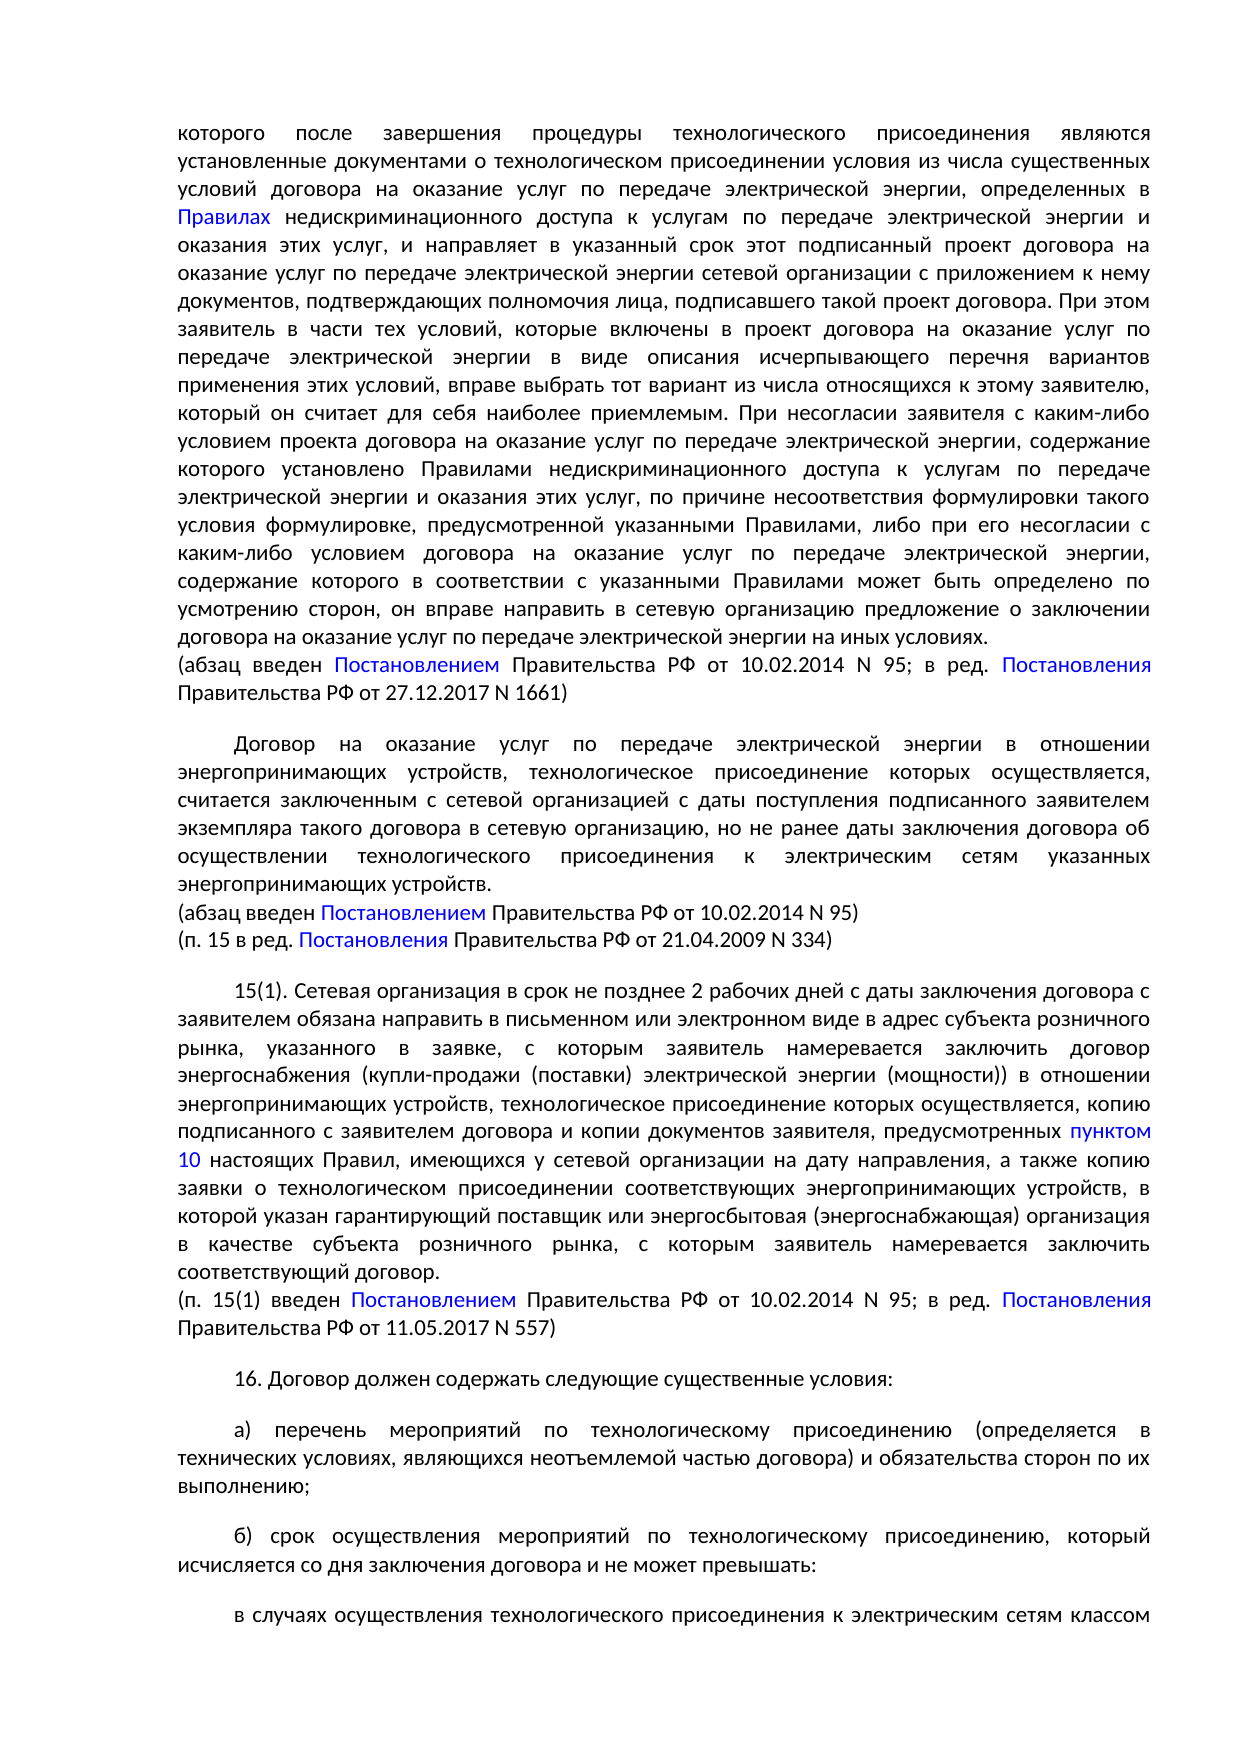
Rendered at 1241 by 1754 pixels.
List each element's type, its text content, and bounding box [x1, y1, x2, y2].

text б) срок осуществления мероприятий по технологическому присоединению, который исчисляется со дня заключения договора и не может превышать: [177, 1522, 1152, 1578]
text (п. 15(1) введен Постановлением Правительства РФ от 10.02.2014 N 95; в ред. Постановления Правительства РФ от 11.05.2017 N 557) [177, 1285, 1152, 1341]
text Договор на оказание услуг по передаче электрической энергии в отношении энергопринимающих устройств, технологическое присоединение которых осуществляется, считается заключенным с сетевой организацией с даты поступления подписанного заявителем экземпляра такого договора в сетевую организацию, но не ранее даты заключения договора об осуществлении технологического присоединения к электрическим сетям указанных энергопринимающих устройств. [177, 729, 1152, 898]
text (абзац введен Постановлением Правительства РФ от 10.02.2014 N 95; в ред. Постановления Правительства РФ от 27.12.2017 N 1661) [177, 651, 1152, 707]
text 15(1). Сетевая организация в срок не позднее 2 рабочих дней с даты заключения договора с заявителем обязана направить в письменном или электронном виде в адрес субъекта розничного рынка, указанного в заявке, с которым заявитель намеревается заключить договор энергоснабжения (купли-продажи (поставки) электрической энергии (мощности)) в отношении энергопринимающих устройств, технологическое присоединение которых осуществляется, копию подписанного с заявителем договора и копии документов заявителя, предусмотренных пунктом 10 настоящих Правил, имеющихся у сетевой организации на дату направления, а также копию заявки о технологическом присоединении соответствующих энергопринимающих устройств, в которой указан гарантирующий поставщик или энергосбытовая (энергоснабжающая) организация в качестве субъекта розничного рынка, с которым заявитель намеревается заключить соответствующий договор. [177, 977, 1152, 1285]
text а) перечень мероприятий по технологическому присоединению (определяется в технических условиях, являющихся неотъемлемой частью договора) и обязательства сторон по их выполнению; [177, 1415, 1152, 1499]
text (абзац введен Постановлением Правительства РФ от 10.02.2014 N 95) [177, 898, 1152, 926]
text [177, 1601, 1152, 1629]
text 16. Договор должен содержать следующие существенные условия: [177, 1364, 1152, 1392]
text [177, 118, 1152, 651]
text (п. 15 в ред. Постановления Правительства РФ от 21.04.2009 N 334) [177, 926, 1152, 954]
